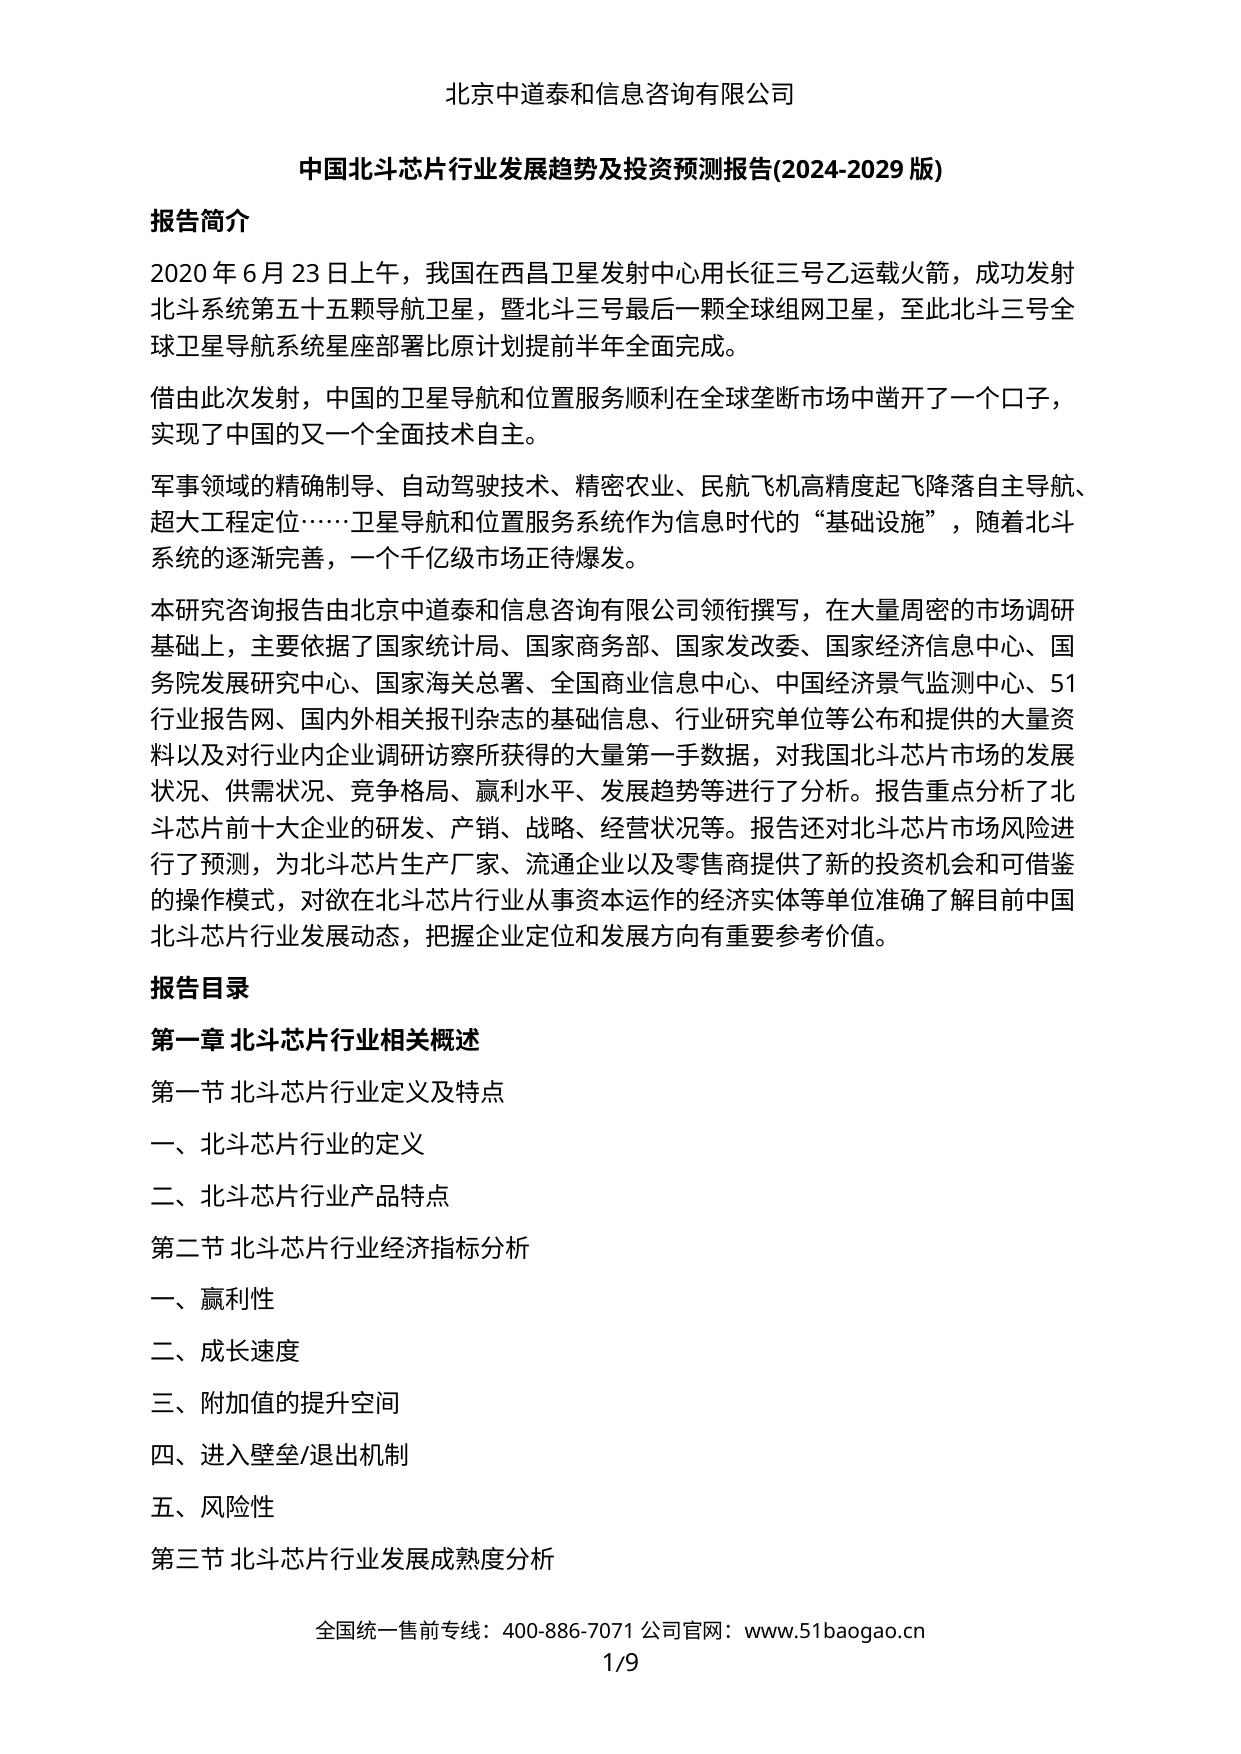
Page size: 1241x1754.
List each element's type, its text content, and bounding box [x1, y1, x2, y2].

text 第一节 北斗芯片行业定义及特点 [150, 1072, 1090, 1109]
text 第二节 北斗芯片行业经济指标分析 [150, 1228, 1090, 1264]
text 本研究咨询报告由北京中道泰和信息咨询有限公司领衔撰写，在大量周密的市场调研基础上，主要依据了国家统计局、国家商务部、国家发改委、国家经济信息中心、国务院发展研究中心、国家海关总署、全国商业信息中心、中国经济景气监测中心、51行业报告网、国内外相关报刊杂志的基础信息、行业研究单位等公布和提供的大量资料以及对行业内企业调研访察所获得的大量第一手数据，对我国北斗芯片市场的发展状况、供需状况、竞争格局、赢利水平、发展趋势等进行了分析。报告重点分析了北斗芯片前十大企业的研发、产销、战略、经营状况等。报告还对北斗芯片市场风险进行了预测，为北斗芯片生产厂家、流通企业以及零售商提供了新的投资机会和可借鉴的操作模式，对欲在北斗芯片行业从事资本运作的经济实体等单位准确了解目前中国北斗芯片行业发展动态，把握企业定位和发展方向有重要参考价值。 [150, 591, 1090, 953]
text 中国北斗芯片行业发展趋势及投资预测报告(2024-2029版) [150, 150, 1090, 186]
text 三、附加值的提升空间 [150, 1384, 1090, 1420]
text 四、进入壁垒/退出机制 [150, 1436, 1090, 1472]
text 一、北斗芯片行业的定义 [150, 1124, 1090, 1161]
text 一、赢利性 [150, 1280, 1090, 1316]
text 二、成长速度 [150, 1332, 1090, 1368]
text 报告目录 [150, 969, 1090, 1005]
text 2020年6月23日上午，我国在西昌卫星发射中心用长征三号乙运载火箭，成功发射北斗系统第五十五颗导航卫星，暨北斗三号最后一颗全球组网卫星，至此北斗三号全球卫星导航系统星座部署比原计划提前半年全面完成。 [150, 254, 1090, 362]
text 第三节 北斗芯片行业发展成熟度分析 [150, 1539, 1090, 1576]
text 借由此次发射，中国的卫星导航和位置服务顺利在全球垄断市场中凿开了一个口子，实现了中国的又一个全面技术自主。 [150, 378, 1090, 451]
text 第一章 北斗芯片行业相关概述 [150, 1021, 1090, 1057]
text 报告简介 [150, 202, 1090, 238]
text 二、北斗芯片行业产品特点 [150, 1176, 1090, 1212]
text 五、风险性 [150, 1487, 1090, 1524]
text 军事领域的精确制导、自动驾驶技术、精密农业、民航飞机高精度起飞降落自主导航、超大工程定位……卫星导航和位置服务系统作为信息时代的“基础设施”，随着北斗系统的逐渐完善，一个千亿级市场正待爆发。 [150, 466, 1090, 575]
